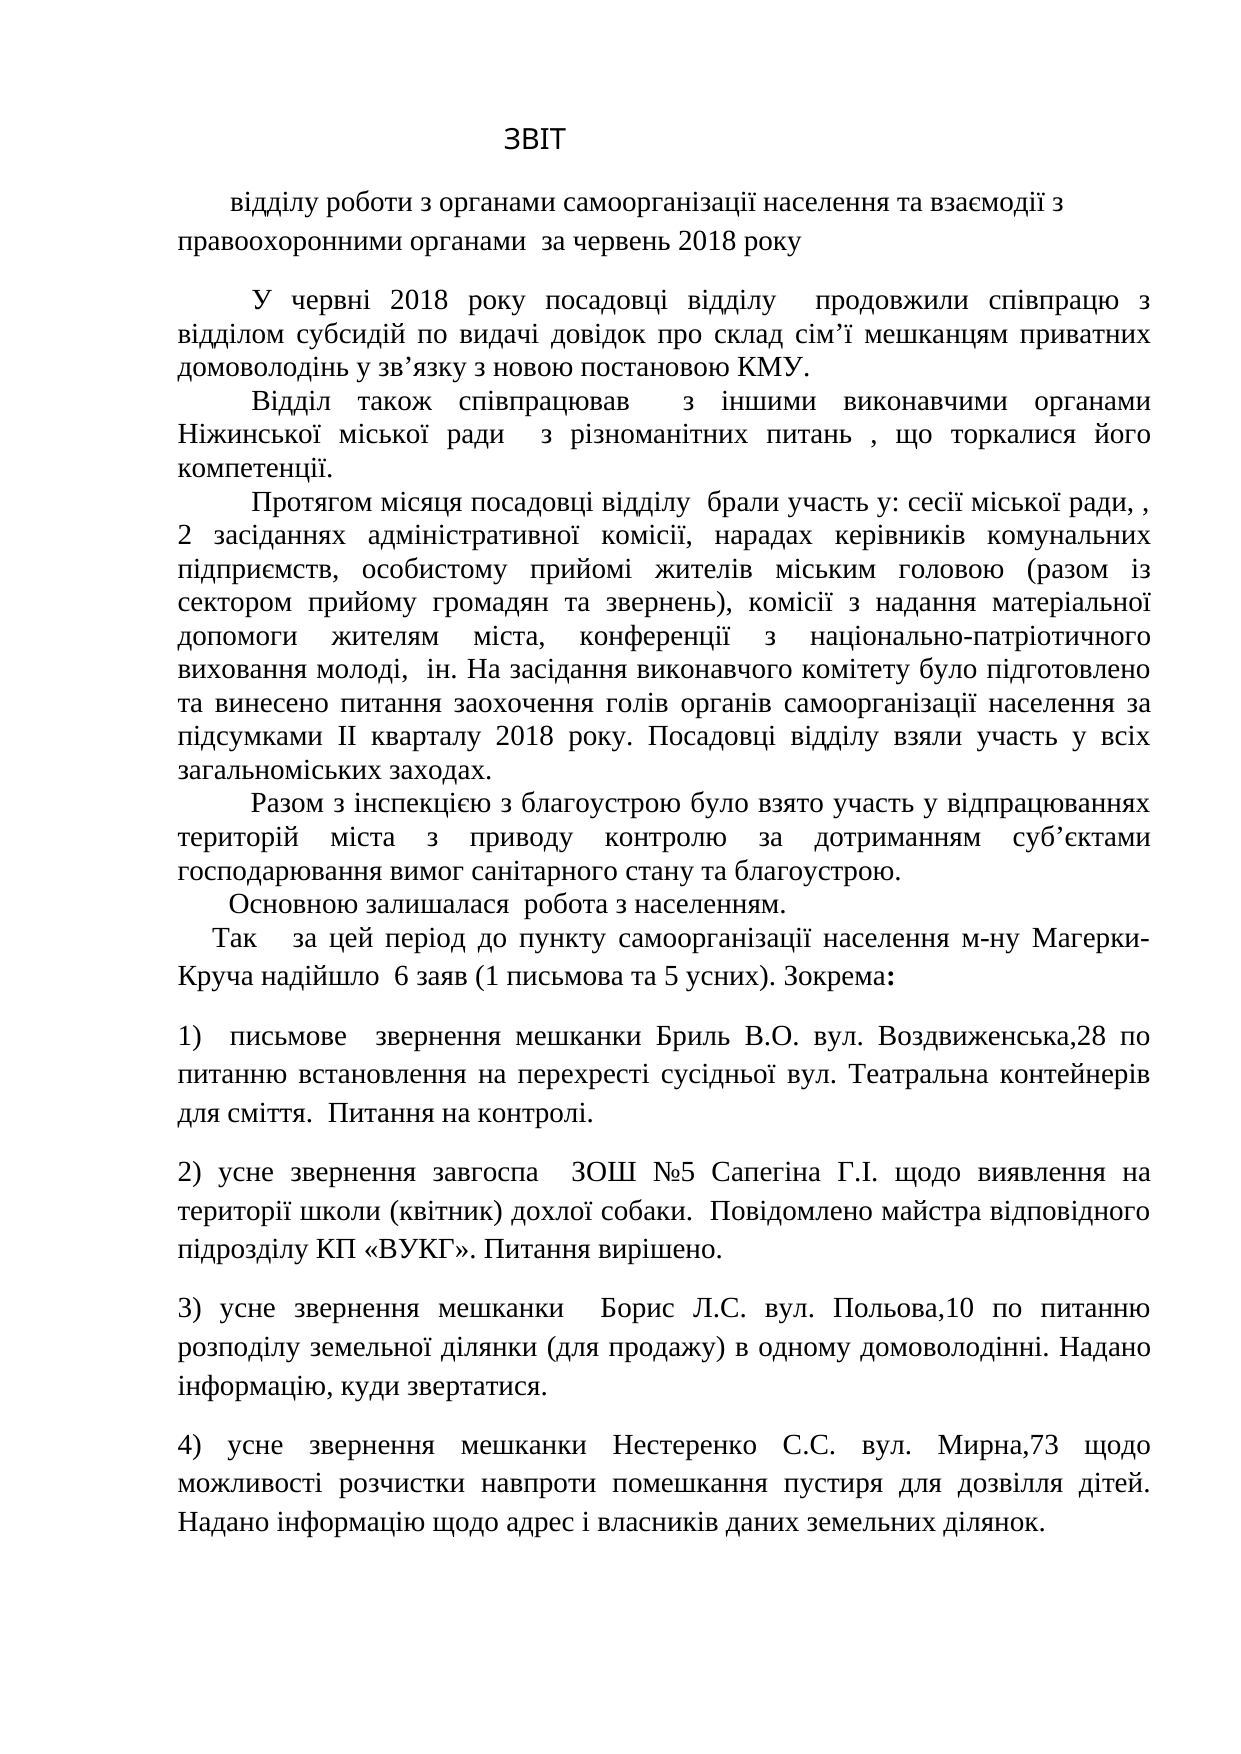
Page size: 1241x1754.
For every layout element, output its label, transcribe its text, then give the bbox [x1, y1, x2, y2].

text У червні 2018 року посадовці відділу продовжили співпрацю з відділом субсидій по видачі довідок про склад сім’ї мешканцям приватних домоволодінь у зв’язку з новою постановою КМУ. [177, 282, 1152, 383]
text Протягом місяця посадовці відділу брали участь у: сесії міської ради, , 2 засіданнях адміністративної комісії, нарадах керівників комунальних підприємств, особистому прийомі жителів міським головою (разом із сектором прийому громадян та звернень), комісії з надання матеріальної допомоги жителям міста, конференції з національно-патріотичного виховання молоді, ін. На засідання виконавчого комітету було підготовлено та винесено питання заохочення голів органів самоорганізації населення за підсумками II кварталу 2018 року. Посадовці відділу взяли участь у всіх загальноміських заходах. [177, 484, 1152, 786]
text 2) усне звернення завгоспа ЗОШ №5 Сапегіна Г.І. щодо виявлення на території школи (квітник) дохлої собаки. Повідомлено майстра відповідного підрозділу КП «ВУКГ». Питання вирішено. [177, 1154, 1152, 1265]
text Основною залишалася робота з населенням. [177, 886, 1152, 920]
text Відділ також співпрацював з іншими виконавчими органами Ніжинської міської ради з різноманітних питань , що торкалися його компетенції. [177, 383, 1152, 484]
text 1) письмове звернення мешканки Бриль В.О. вул. Воздвиженська,28 по питанню встановлення на перехресті сусідньої вул. Театральна контейнерів для сміття. Питання на контролі. [177, 1018, 1152, 1128]
text відділу роботи з органами самоорганізації населення та взаємодії з правоохоронними органами за червень 2018 року [177, 184, 1152, 257]
text Так за цей період до пункту самоорганізації населення м-ну Магерки-Круча надійшло 6 заяв (1 письмова та 5 усних). Зокрема: [177, 920, 1152, 992]
text Разом з інспекцією з благоустрою було взято участь у відпрацюваннях територій міста з приводу контролю за дотриманням суб’єктами господарювання вимог санітарного стану та благоустрою. [177, 786, 1152, 886]
text 4) усне звернення мешканки Нестеренко С.С. вул. Мирна,73 щодо можливості розчистки навпроти помешкання пустиря для дозвілля дітей. Надано інформацію щодо адрес і власників даних земельних ділянок. [177, 1427, 1152, 1538]
text 3) усне звернення мешканки Борис Л.С. вул. Польова,10 по питанню розподілу земельної ділянки (для продажу) в одному домоволодінні. Надано інформацію, куди звертатися. [177, 1291, 1152, 1401]
text ЗВІТ [177, 118, 1152, 158]
